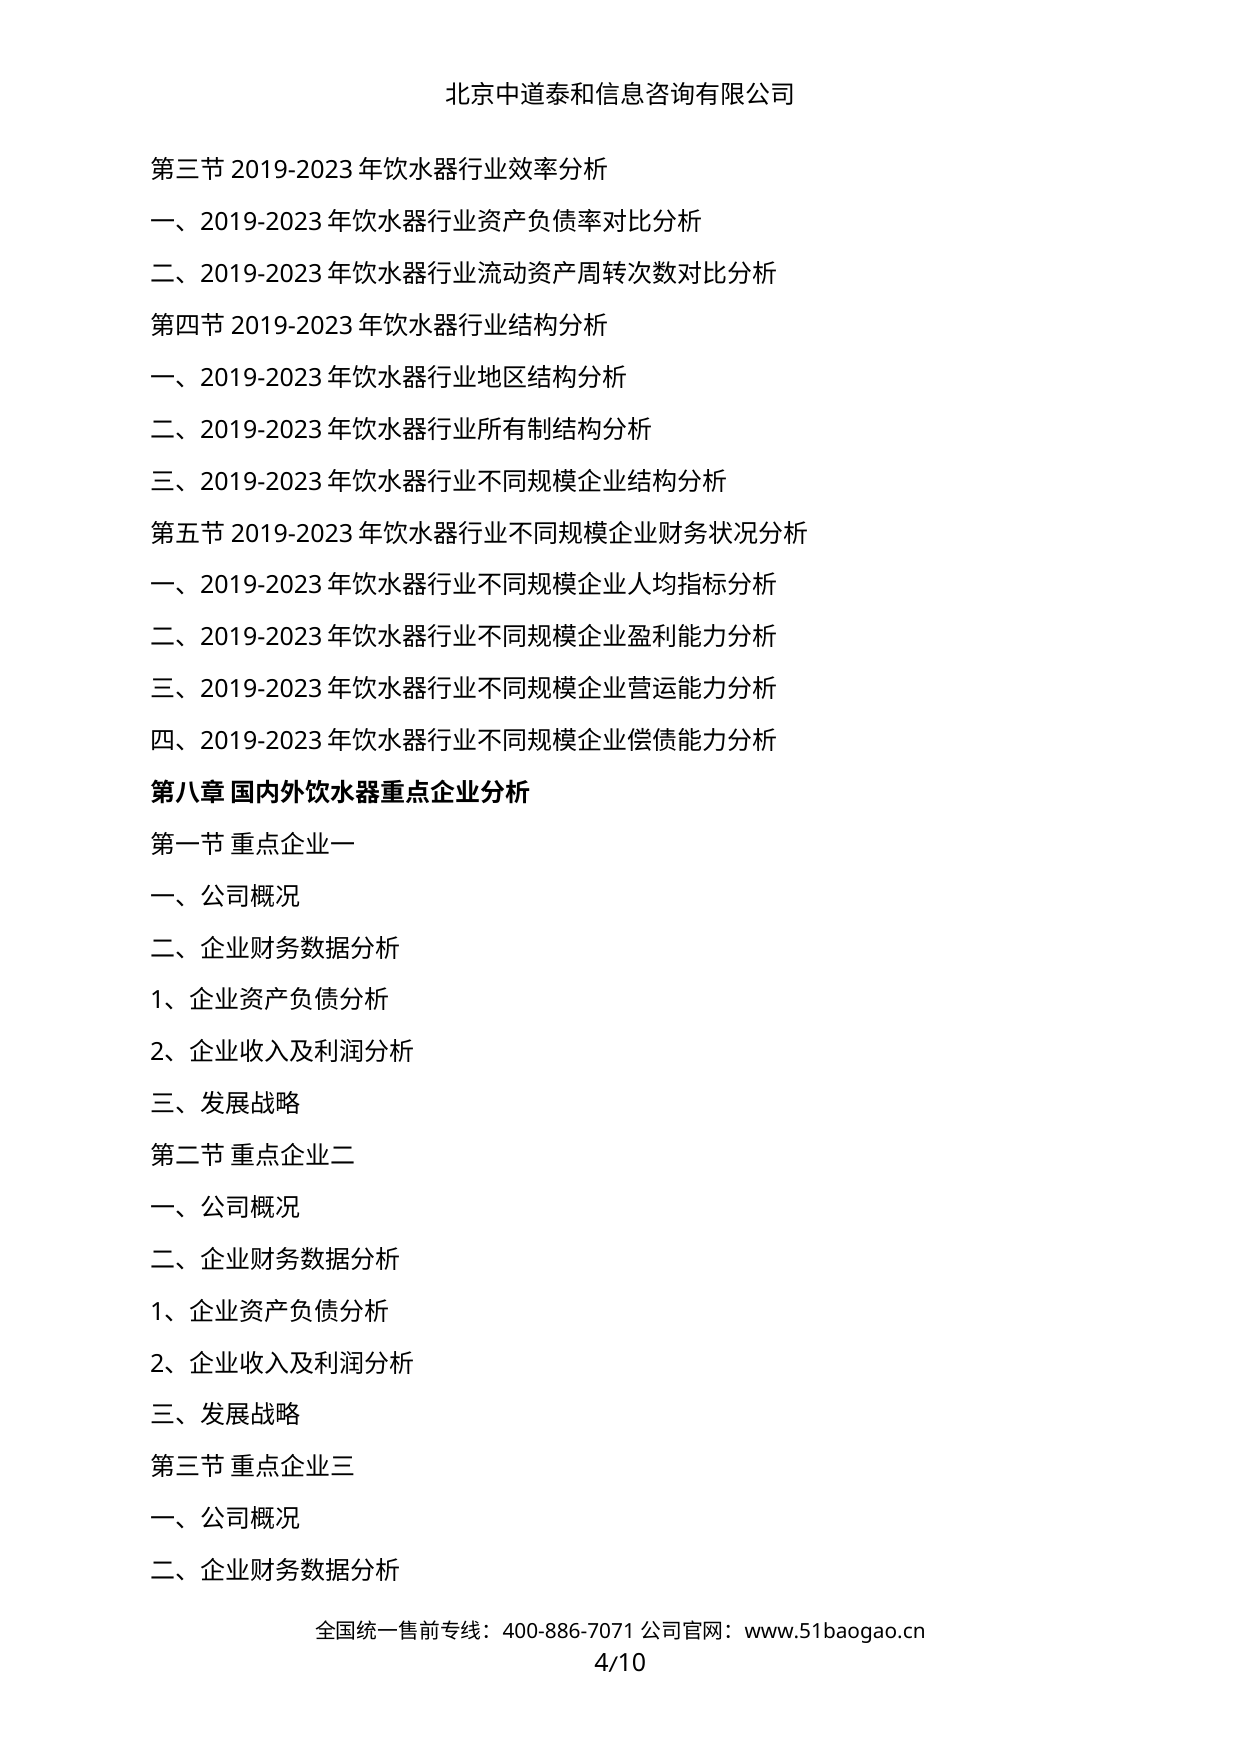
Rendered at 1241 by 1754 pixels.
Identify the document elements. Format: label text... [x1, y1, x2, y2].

text 一、公司概况 [150, 1187, 1090, 1224]
text 一、2019-2023年饮水器行业地区结构分析 [150, 357, 1090, 394]
text 三、发展战略 [150, 1084, 1090, 1120]
text 二、企业财务数据分析 [150, 1551, 1090, 1587]
text 2、企业收入及利润分析 [150, 1032, 1090, 1068]
text 二、企业财务数据分析 [150, 1239, 1090, 1276]
text 二、2019-2023年饮水器行业所有制结构分析 [150, 409, 1090, 446]
text 四、2019-2023年饮水器行业不同规模企业偿债能力分析 [150, 721, 1090, 757]
text 第四节 2019-2023年饮水器行业结构分析 [150, 306, 1090, 342]
text 第一节 重点企业一 [150, 824, 1090, 861]
text 1、企业资产负债分析 [150, 980, 1090, 1016]
text 2、企业收入及利润分析 [150, 1343, 1090, 1379]
text 第八章 国内外饮水器重点企业分析 [150, 772, 1090, 809]
text 一、公司概况 [150, 1499, 1090, 1535]
text 三、发展战略 [150, 1395, 1090, 1431]
text 二、2019-2023年饮水器行业流动资产周转次数对比分析 [150, 254, 1090, 290]
text 第二节 重点企业二 [150, 1136, 1090, 1172]
text 二、企业财务数据分析 [150, 928, 1090, 964]
text 三、2019-2023年饮水器行业不同规模企业营运能力分析 [150, 669, 1090, 705]
text 三、2019-2023年饮水器行业不同规模企业结构分析 [150, 461, 1090, 497]
text 一、公司概况 [150, 876, 1090, 912]
text 一、2019-2023年饮水器行业不同规模企业人均指标分析 [150, 565, 1090, 601]
text 一、2019-2023年饮水器行业资产负债率对比分析 [150, 202, 1090, 238]
text 第三节 重点企业三 [150, 1447, 1090, 1483]
text 1、企业资产负债分析 [150, 1291, 1090, 1327]
text 第五节 2019-2023年饮水器行业不同规模企业财务状况分析 [150, 513, 1090, 549]
text 二、2019-2023年饮水器行业不同规模企业盈利能力分析 [150, 617, 1090, 653]
text 第三节 2019-2023年饮水器行业效率分析 [150, 150, 1090, 186]
